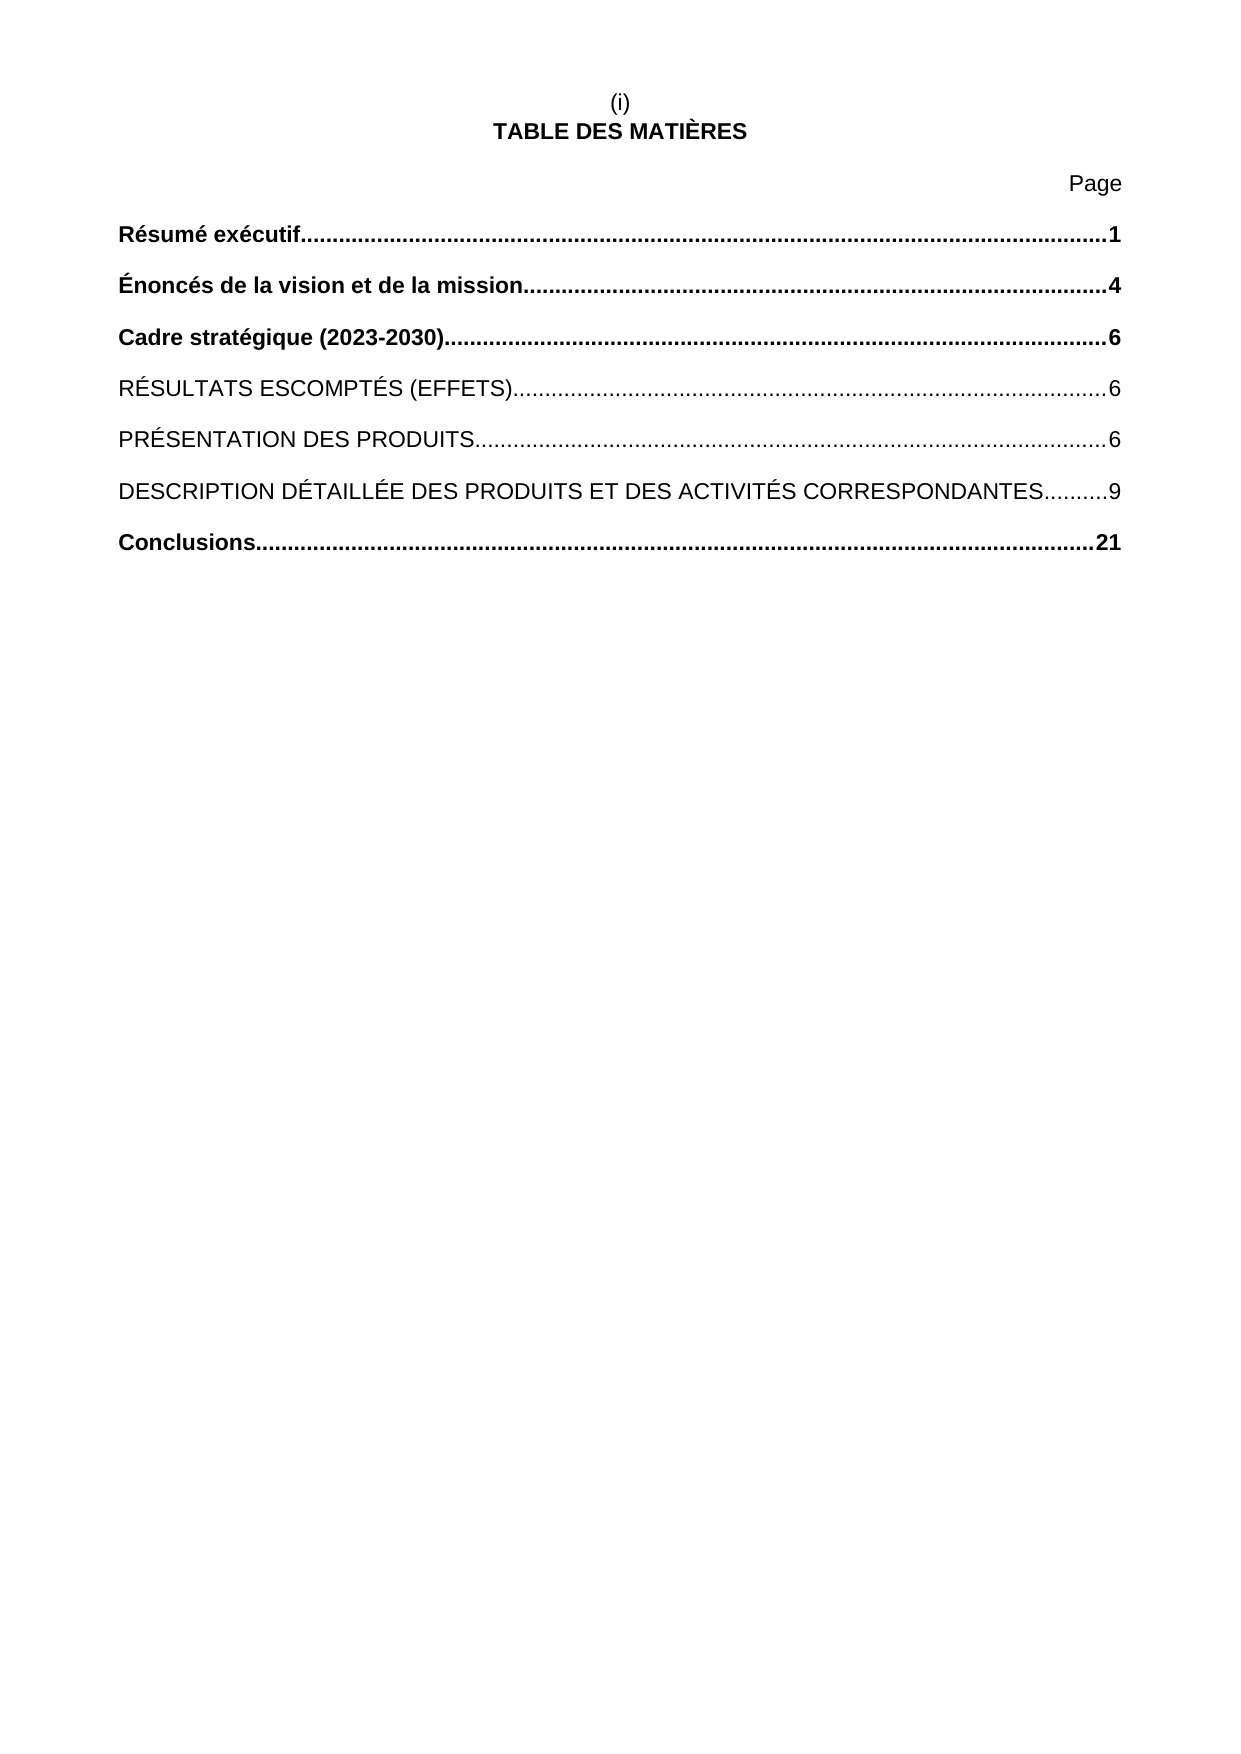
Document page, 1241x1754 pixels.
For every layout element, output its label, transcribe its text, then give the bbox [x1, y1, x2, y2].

text DESCRIPTION DÉTAILLÉE DES PRODUITS ET DES ACTIVITÉS CORRESPONDANTES 9 [118, 478, 1122, 504]
text PRÉSENTATION DES PRODUITS 6 [118, 426, 1122, 453]
text Cadre stratégique (2023-2030) 6 [118, 323, 1122, 350]
text Conclusions 21 [118, 529, 1122, 555]
text TABLE DES MATIÈRES [118, 118, 1122, 144]
text Résumé exécutif 1 [118, 221, 1122, 247]
text Énoncés de la vision et de la mission 4 [118, 272, 1122, 298]
text Page [118, 169, 1122, 196]
text RÉSULTATS ESCOMPTÉS (EFFETS) 6 [118, 375, 1122, 401]
